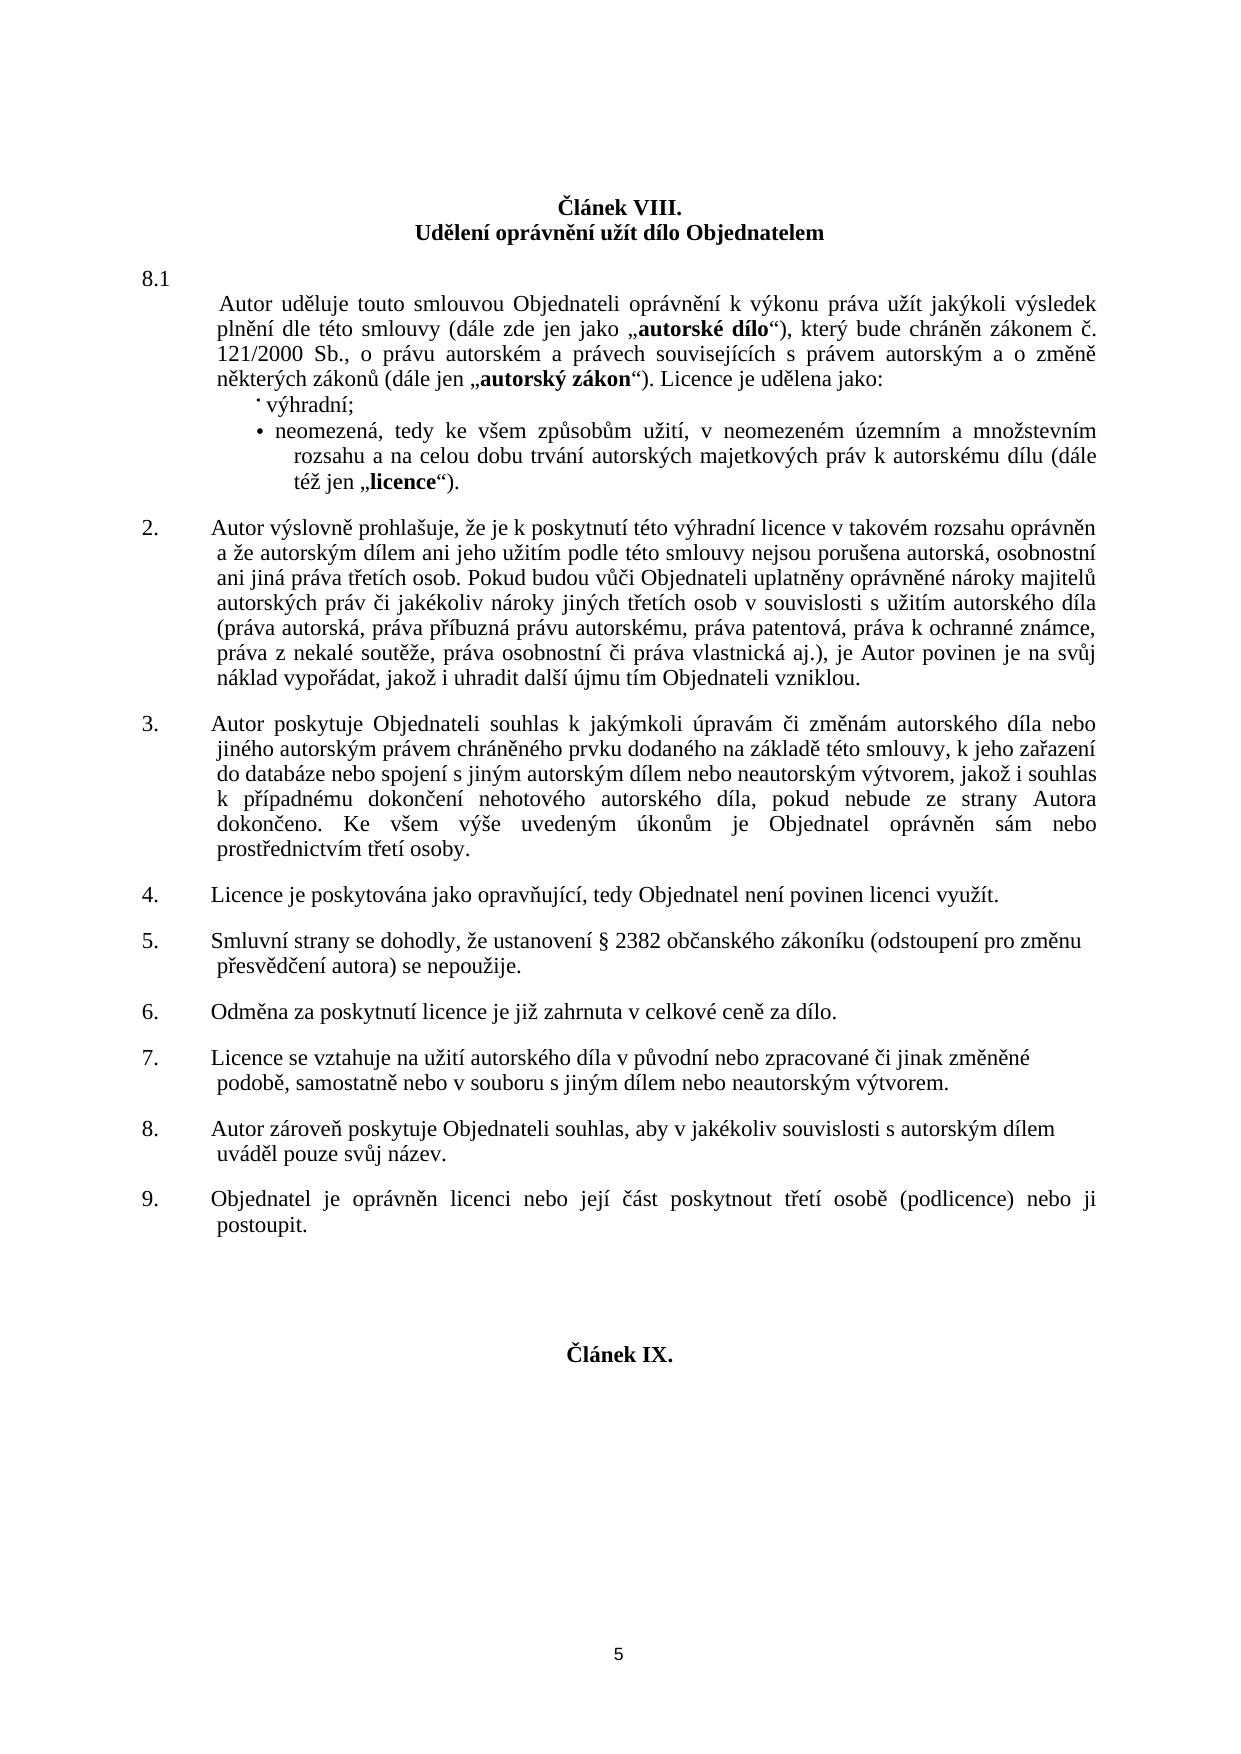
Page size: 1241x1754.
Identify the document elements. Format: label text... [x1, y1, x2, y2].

text Udělení oprávnění užít dílo Objednatelem [142, 220, 1098, 245]
list Autor poskytuje Objednateli souhlas k jakýmkoli úpravám či změnám autorského díla nebo jiného autorským právem chráněného prvku dodaného na základě této smlouvy, k jeho zařazení do databáze nebo spojení s jiným autorským dílem nebo neautorským výtvorem, jakož i souhlas k případnému dokončení nehotového autorského díla, pokud nebude ze strany Autora dokončeno. Ke všem výše uvedeným úkonům je Objednatel oprávněn sám nebo prostřednictvím třetí osoby. [142, 711, 1098, 862]
text • neomezená, tedy ke všem způsobům užití, v neomezeném územním a množstevním rozsahu a na celou dobu trvání autorských majetkových práv k autorskému dílu (dále též jen „licence“). [256, 419, 1098, 494]
list Smluvní strany se dohodly, že ustanovení § 2382 občanského zákoníku (odstoupení pro změnu [142, 928, 1098, 953]
text uváděl pouze svůj název. [142, 1141, 1098, 1166]
list Licence je poskytována jako opravňující, tedy Objednatel není povinen licenci využít. [142, 883, 1098, 908]
list Autor výslovně prohlašuje, že je k poskytnutí této výhradní licence v takovém rozsahu oprávněn a že autorským dílem ani jeho užitím podle této smlouvy nejsou porušena autorská, osobnostní ani jiná práva třetích osob. Pokud budou vůči Objednateli uplatněny oprávněné nároky majitelů autorských práv či jakékoliv nároky jiných třetích osob v souvislosti s užitím autorského díla (práva autorská, práva příbuzná právu autorskému, práva patentová, práva k ochranné známce, práva z nekalé soutěže, práva osobnostní či práva vlastnická aj.), je Autor povinen je na svůj náklad vypořádat, jakož i uhradit další újmu tím Objednateli vzniklou. [142, 515, 1098, 691]
text 8.1 [142, 266, 1098, 291]
list Licence se vztahuje na užití autorského díla v původní nebo zpracované či jinak změněné [142, 1045, 1098, 1070]
list Autor zároveň poskytuje Objednateli souhlas, aby v jakékoliv souvislosti s autorským dílem [142, 1116, 1098, 1141]
text Autor uděluje touto smlouvou Objednateli oprávnění k výkonu práva užít jakýkoli výsledek plnění dle této smlouvy (dále zde jen jako „autorské dílo“), který bude chráněn zákonem č. 121/2000 Sb., o právu autorském a právech souvisejících s právem autorským a o změně některých zákonů (dále jen „autorský zákon“). Licence je udělena jako: [217, 291, 1098, 391]
text přesvědčení autora) se nepoužije. [142, 953, 1098, 978]
text Článek IX. [142, 1341, 1098, 1367]
text Článek VIII. [142, 195, 1098, 220]
list Odměna za poskytnutí licence je již zahrnuta v celkové ceně za dílo. [142, 999, 1098, 1024]
list Objednatel je oprávněn licenci nebo její část poskytnout třetí osobě (podlicence) nebo ji postoupit. [142, 1187, 1098, 1237]
text podobě, samostatně nebo v souboru s jiným dílem nebo neautorským výtvorem. [142, 1070, 1098, 1095]
text • výhradní; [256, 391, 1098, 418]
